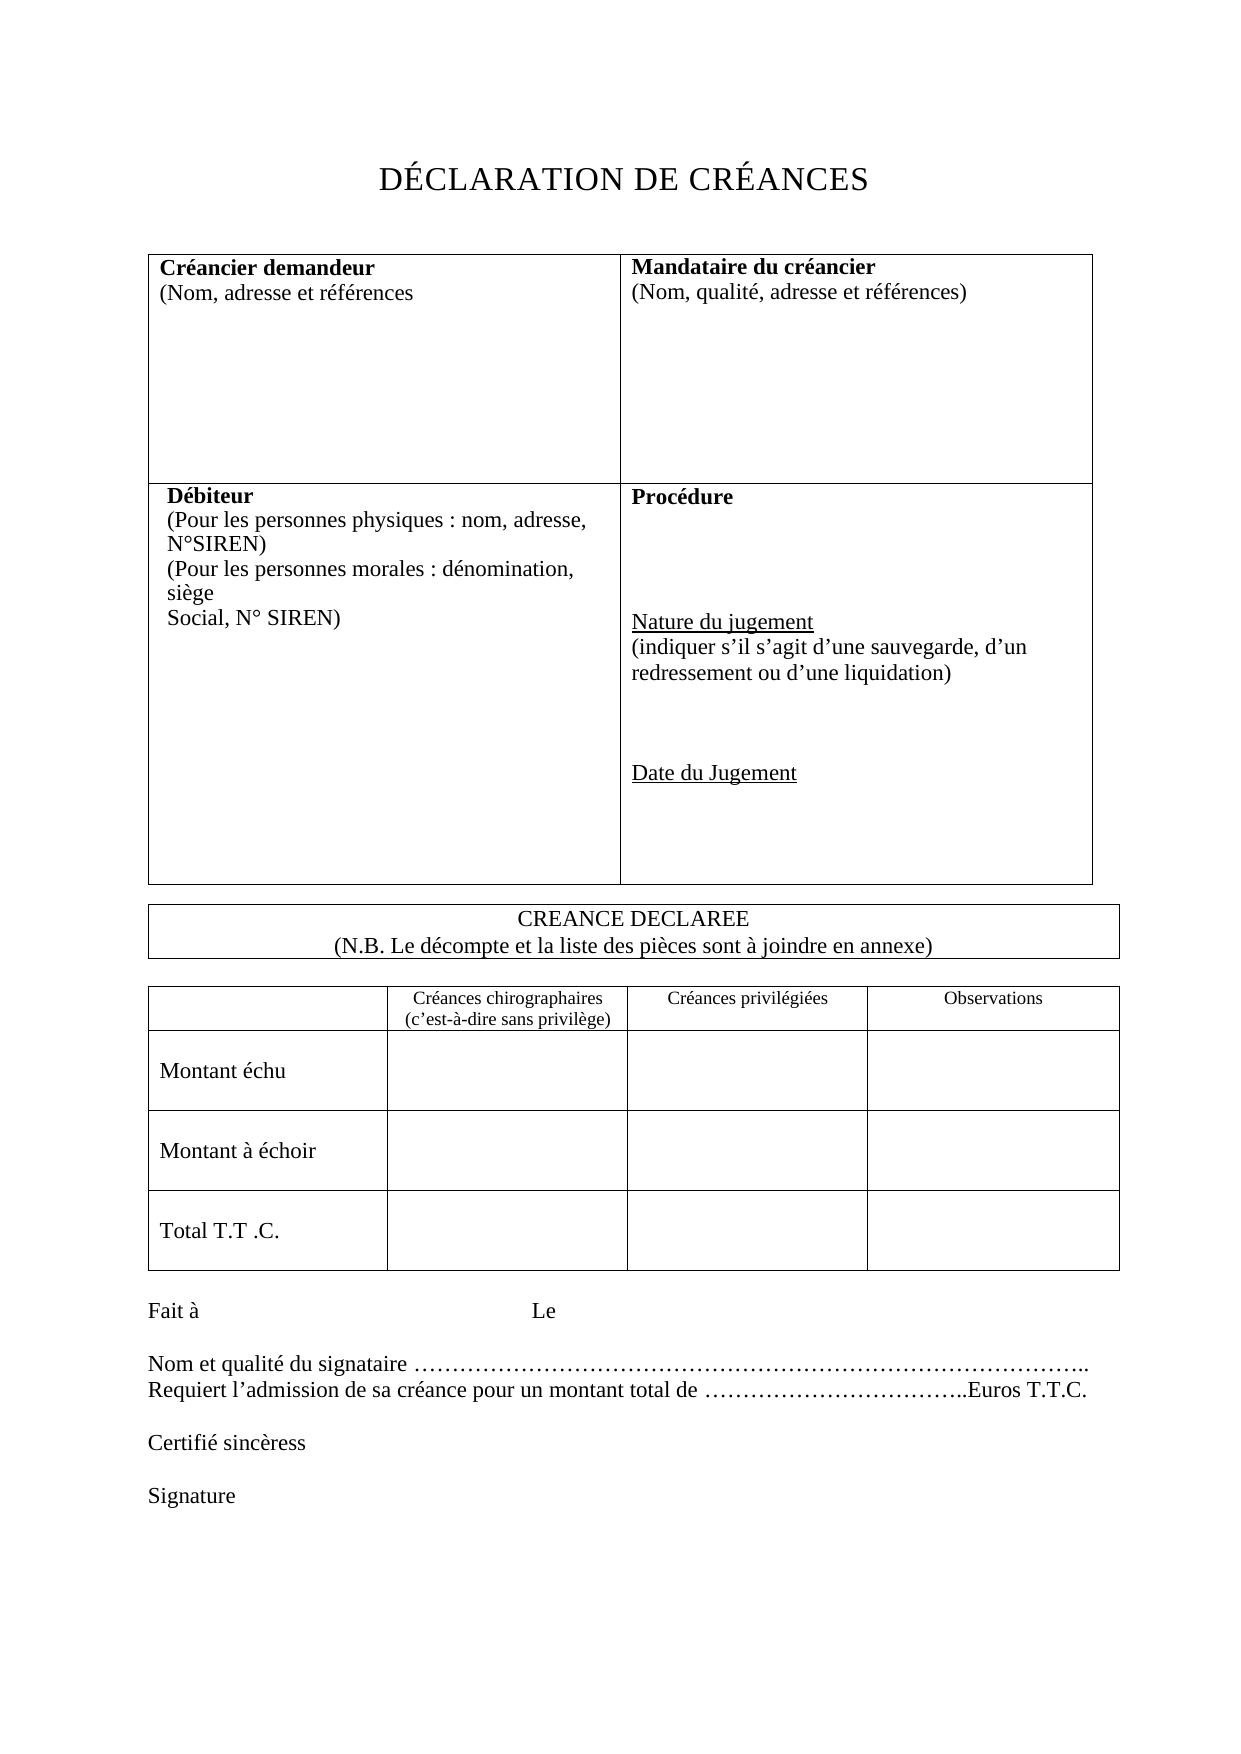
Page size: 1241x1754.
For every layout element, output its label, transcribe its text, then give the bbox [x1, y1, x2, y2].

table_cell [628, 1111, 867, 1190]
table_cell [388, 1111, 627, 1190]
table_header Mandataire du créancier (Nom, qualité, adresse et références) [621, 255, 1092, 483]
text Fait à Le [148, 1297, 1093, 1324]
text Certifié sincèress [148, 1429, 1093, 1456]
table_cell Montant à échoir [149, 1111, 387, 1190]
text DÉCLARATION DE CRÉANCES [155, 157, 1093, 199]
table_cell [388, 1191, 627, 1270]
table_cell Procédure Nature du jugement (indiquer s’il s’agit d’une sauvegarde, d’un redressement ou d’une liquidation) Date du Jugement [621, 484, 1092, 884]
table_header Créances chirographaires (c’est-à-dire sans privilège) [388, 987, 627, 1030]
table_header CREANCE DECLAREE (N.B. Le décompte et la liste des pièces sont à joindre en annexe) [149, 905, 1119, 958]
text Signature [148, 1482, 1093, 1508]
table_cell Total T.T .C. [149, 1191, 387, 1270]
table_header Créancier demandeur (Nom, adresse et références [149, 255, 620, 483]
table_header [149, 987, 387, 1030]
table_cell [388, 1031, 627, 1110]
table_cell Débiteur (Pour les personnes physiques : nom, adresse, N°SIREN) (Pour les personnes morales : dénomination, siège Social, N° SIREN) [149, 484, 620, 884]
text Requiert l’admission de sa créance pour un montant total de ……………………………..Euros T.T.C. [148, 1376, 1093, 1403]
table_cell Montant échu [149, 1031, 387, 1110]
table_cell [868, 1111, 1119, 1190]
table_cell [628, 1191, 867, 1270]
table_cell [868, 1191, 1119, 1270]
table_header Créances privilégiées [628, 987, 867, 1030]
text Nom et qualité du signataire …………………………………………………………………………….. [148, 1350, 1093, 1376]
table_cell [628, 1031, 867, 1110]
table_header Observations [868, 987, 1119, 1030]
table_cell [868, 1031, 1119, 1110]
